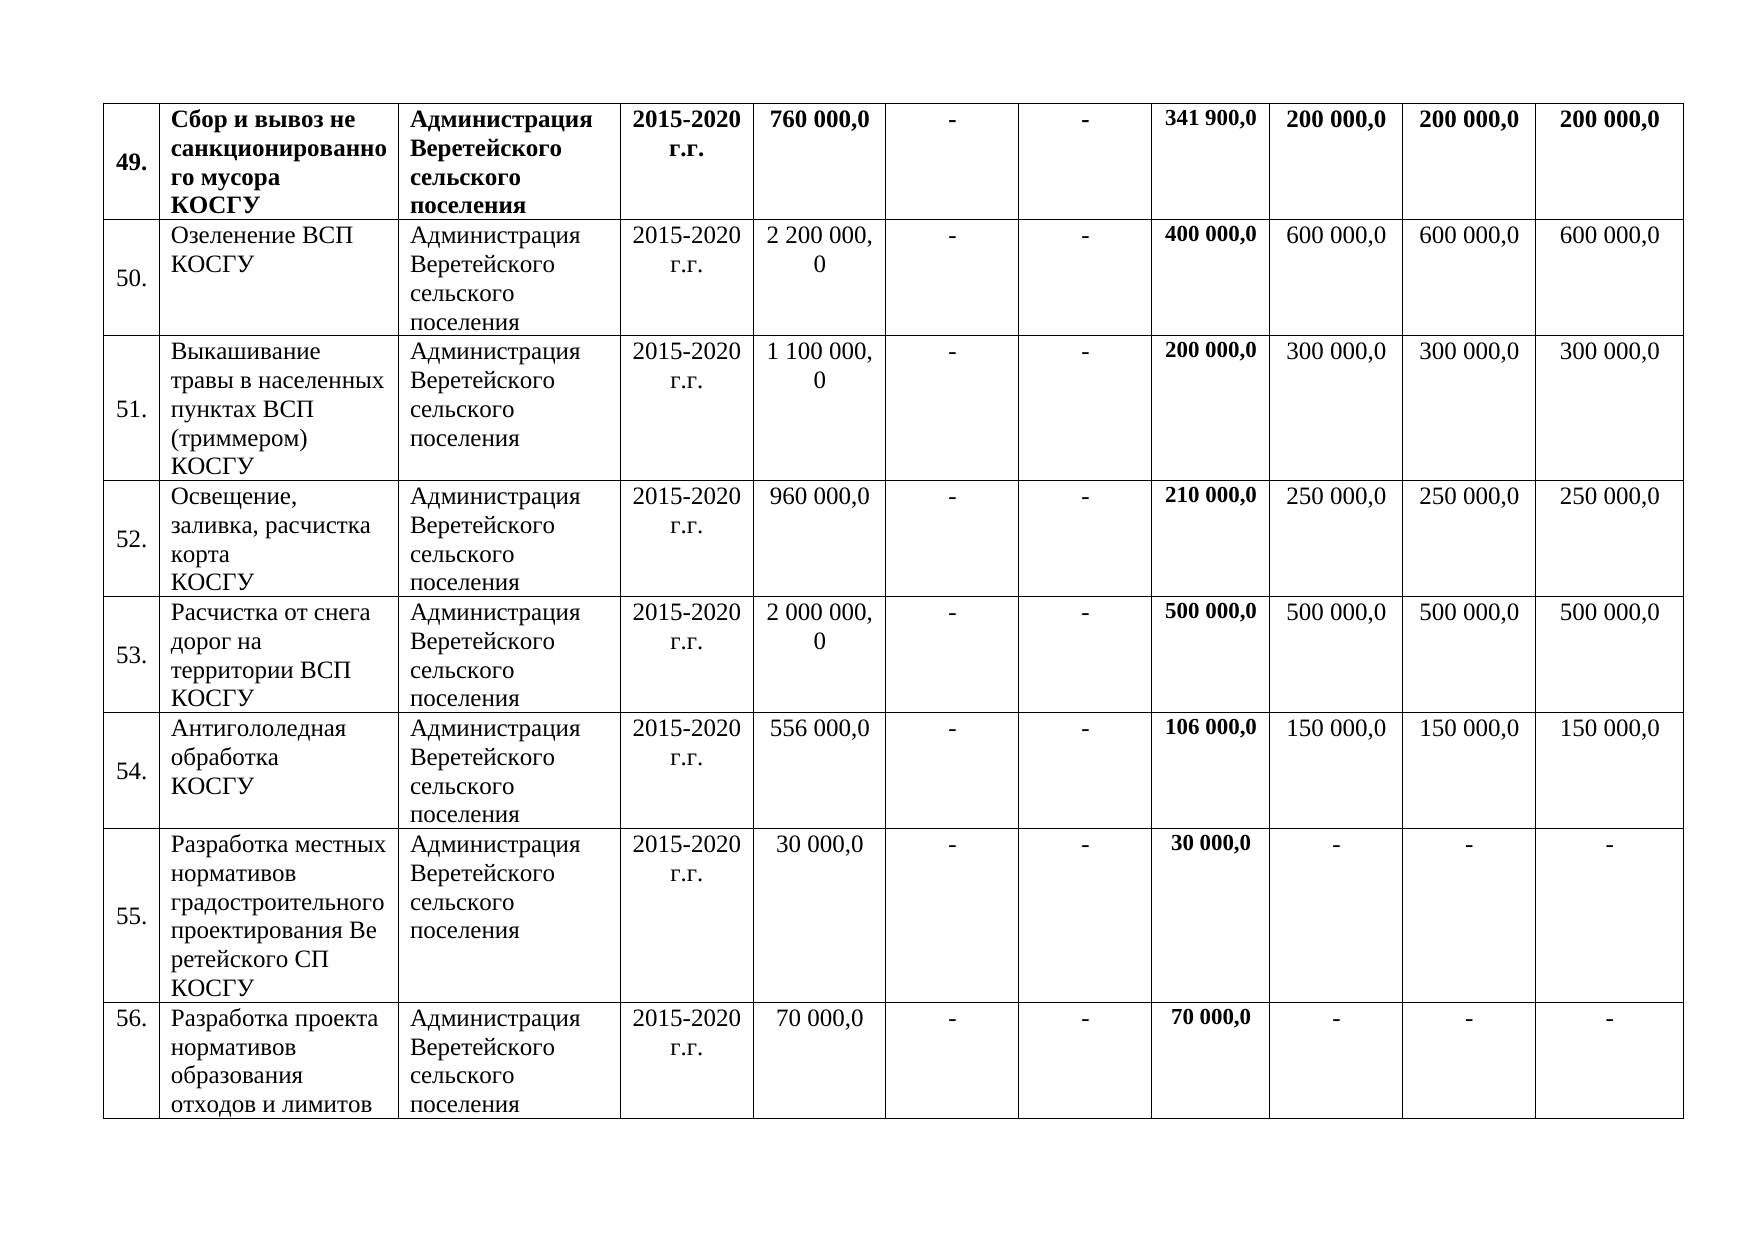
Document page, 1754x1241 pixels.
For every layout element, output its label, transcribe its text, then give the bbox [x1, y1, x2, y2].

table_cell Администрация Веретейского сельского поселения [399, 713, 620, 828]
table_cell 50. [104, 220, 159, 335]
table_cell 2015-2020 г.г. [621, 597, 753, 712]
table_cell - [1019, 220, 1151, 335]
table_cell 56. [104, 1003, 159, 1118]
table_cell - [1019, 829, 1151, 1002]
table_cell Разработка местных нормативов градостроительного проектирования Веретейского СП КОСГУ [160, 829, 398, 1002]
table_cell 2015-2020 г.г. [621, 1003, 753, 1118]
table_cell - [886, 336, 1018, 480]
table_cell - [1536, 1003, 1683, 1118]
table_cell 30 000,0 [754, 829, 885, 1002]
table_cell 2015-2020 г.г. [621, 104, 753, 219]
table_cell 70 000,0 [1152, 1003, 1269, 1118]
table_cell 200 000,0 [1403, 104, 1535, 219]
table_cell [160, 1003, 398, 1118]
table_cell 250 000,0 [1536, 481, 1683, 596]
table_cell 30 000,0 [1152, 829, 1269, 1002]
table_cell - [886, 713, 1018, 828]
table_cell 55. [104, 829, 159, 1002]
table_cell 500 000,0 [1270, 597, 1402, 712]
table_cell - [886, 1003, 1018, 1118]
table_cell Озеленение ВСП КОСГУ [160, 220, 398, 335]
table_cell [399, 1003, 620, 1118]
table_cell - [886, 481, 1018, 596]
table_cell - [1403, 829, 1535, 1002]
table_cell 200 000,0 [1536, 104, 1683, 219]
table_cell Администрация Веретейского сельского поселения [399, 597, 620, 712]
table_cell Освещение, заливка, расчистка корта КОСГУ [160, 481, 398, 596]
table_cell - [886, 597, 1018, 712]
table_cell 150 000,0 [1270, 713, 1402, 828]
table_cell 2015-2020 г.г. [621, 336, 753, 480]
table_cell 210 000,0 [1152, 481, 1269, 596]
table_cell - [886, 104, 1018, 219]
table_cell Сбор и вывоз не санкционированного мусора КОСГУ [160, 104, 398, 219]
table_cell Администрация Веретейского сельского поселения [399, 220, 620, 335]
table_cell 2015-2020 г.г. [621, 481, 753, 596]
table_cell 52. [104, 481, 159, 596]
table_cell 53. [104, 597, 159, 712]
table_cell - [1019, 1003, 1151, 1118]
table_cell Расчистка от снега дорог на территории ВСП КОСГУ [160, 597, 398, 712]
table_cell Администрация Веретейского сельского поселения [399, 336, 620, 480]
table_cell - [1019, 336, 1151, 480]
table_cell 500 000,0 [1403, 597, 1535, 712]
table_cell Администрация Веретейского сельского поселения [399, 481, 620, 596]
table_cell 341 900,0 [1152, 104, 1269, 219]
table_cell 760 000,0 [754, 104, 885, 219]
table_cell 106 000,0 [1152, 713, 1269, 828]
table_cell 200 000,0 [1152, 336, 1269, 480]
table_cell 600 000,0 [1270, 220, 1402, 335]
table_cell - [1019, 597, 1151, 712]
table_cell 600 000,0 [1403, 220, 1535, 335]
table_cell 500 000,0 [1536, 597, 1683, 712]
table_cell 300 000,0 [1270, 336, 1402, 480]
table_cell - [1019, 104, 1151, 219]
table_cell 2 000 000,0 [754, 597, 885, 712]
table_cell - [1536, 829, 1683, 1002]
table_cell 70 000,0 [754, 1003, 885, 1118]
table_cell 49. [104, 104, 159, 219]
table_cell 54. [104, 713, 159, 828]
table_cell 300 000,0 [1536, 336, 1683, 480]
table_cell Выкашивание травы в населенных пунктах ВСП (триммером) КОСГУ [160, 336, 398, 480]
table_cell 250 000,0 [1270, 481, 1402, 596]
table_cell 556 000,0 [754, 713, 885, 828]
table_cell - [1019, 713, 1151, 828]
table_cell 2 200 000,0 [754, 220, 885, 335]
table_cell - [886, 220, 1018, 335]
table_cell 960 000,0 [754, 481, 885, 596]
table_cell 300 000,0 [1403, 336, 1535, 480]
table_cell - [1019, 481, 1151, 596]
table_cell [399, 104, 620, 219]
table_cell - [1403, 1003, 1535, 1118]
table_cell Администрация Веретейского сельского поселения [399, 829, 620, 1002]
table_cell 400 000,0 [1152, 220, 1269, 335]
table_cell 600 000,0 [1536, 220, 1683, 335]
table_cell - [1270, 1003, 1402, 1118]
table_cell Антигололедная обработка КОСГУ [160, 713, 398, 828]
table_cell 2015-2020 г.г. [621, 713, 753, 828]
table_cell 250 000,0 [1403, 481, 1535, 596]
table_cell 51. [104, 336, 159, 480]
table_cell 1 100 000,0 [754, 336, 885, 480]
table_cell 500 000,0 [1152, 597, 1269, 712]
table_cell 200 000,0 [1270, 104, 1402, 219]
table_cell 150 000,0 [1403, 713, 1535, 828]
table_cell - [886, 829, 1018, 1002]
table_cell 150 000,0 [1536, 713, 1683, 828]
table_cell 2015-2020 г.г. [621, 220, 753, 335]
table_cell 2015-2020 г.г. [621, 829, 753, 1002]
table_cell - [1270, 829, 1402, 1002]
